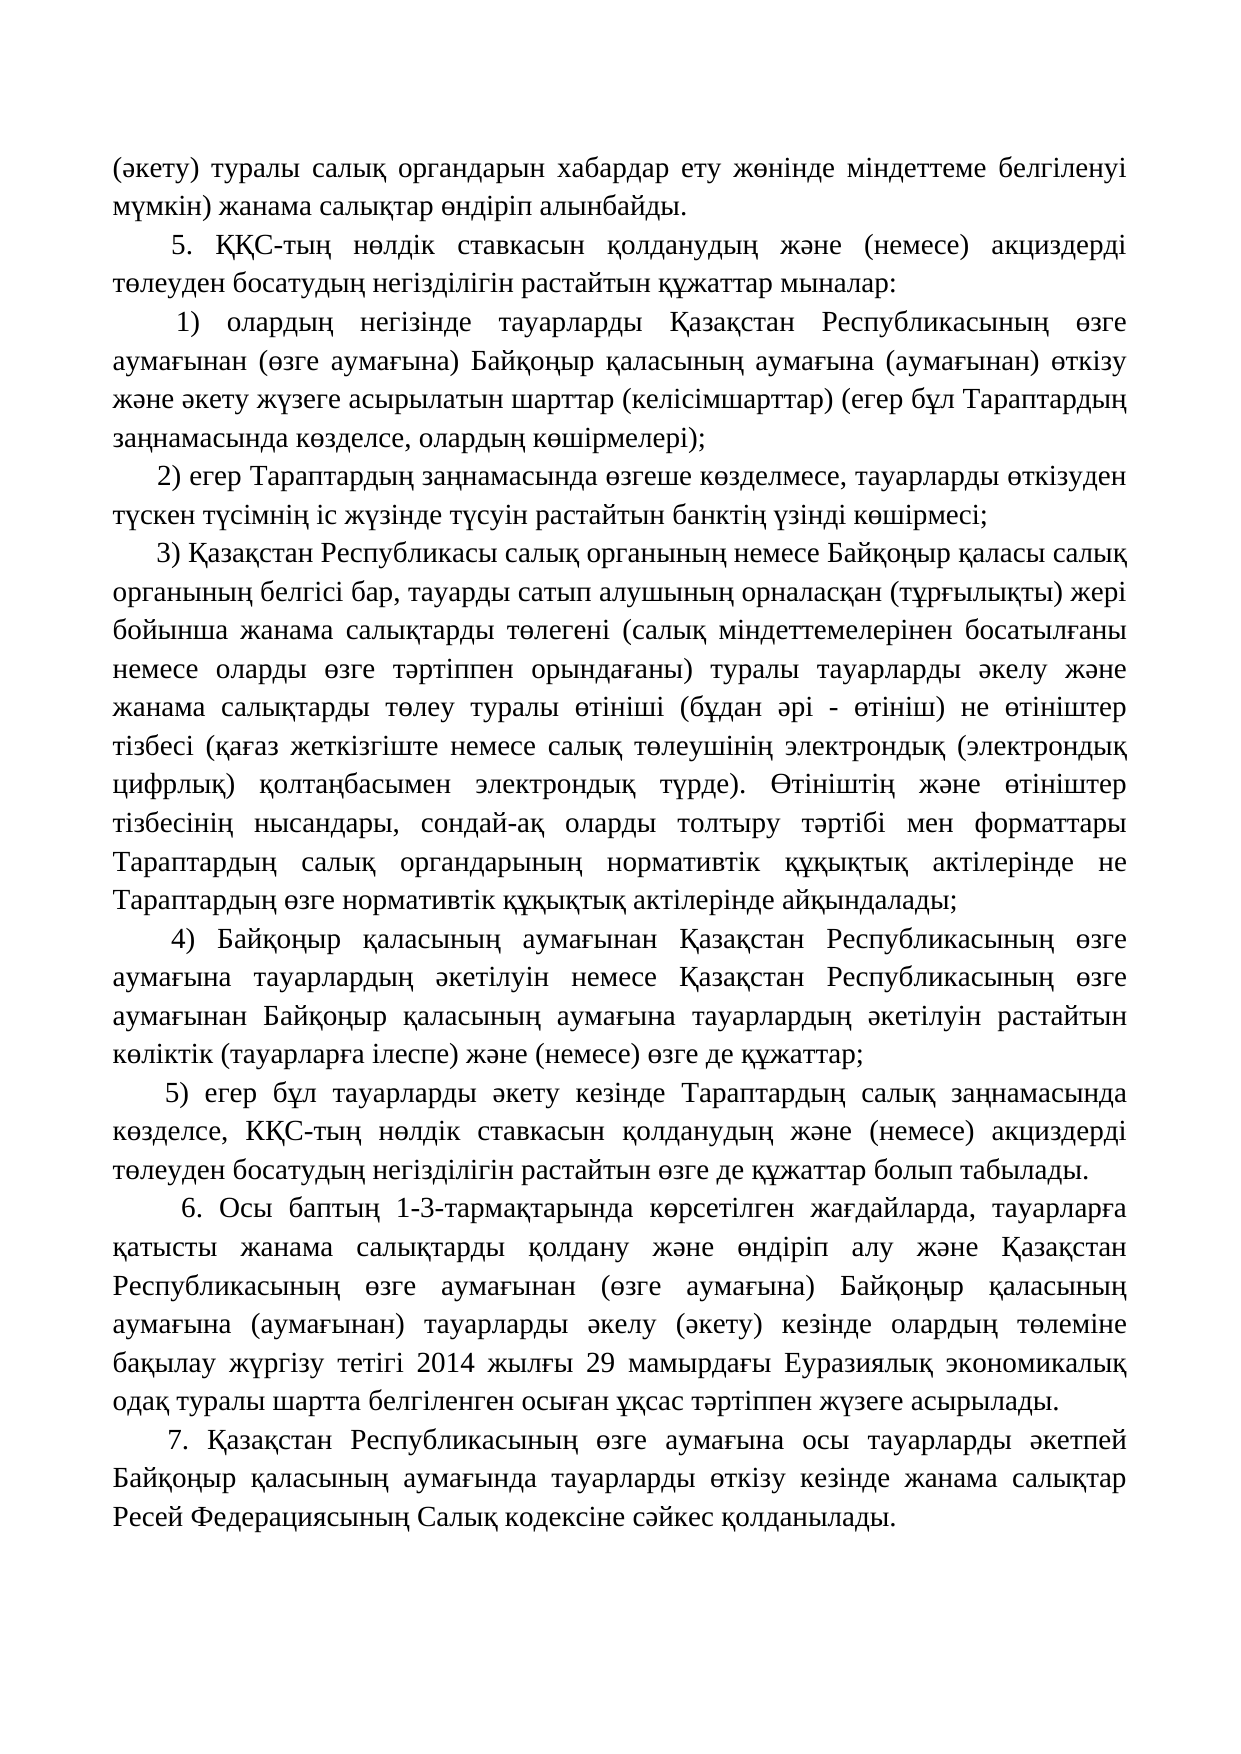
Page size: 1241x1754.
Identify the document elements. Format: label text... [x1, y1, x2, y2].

text 2) егер Тараптардың заңнамасында өзгеше көзделмесе, тауарларды өткізуден түскен түсімнің іс жүзінде түсуін растайтын банктің үзінді көшірмесі; [112, 458, 1128, 530]
text 7. Қазақстан Республикасының өзге аумағына осы тауарларды әкетпей Байқоңыр қаласының аумағында тауарларды өткізу кезінде жанама салықтар Ресей Федерациясының Салық кодексіне сәйкес қолданылады. [112, 1422, 1128, 1532]
text 1) олардың негізінде тауарларды Қазақстан Республикасының өзге аумағынан (өзге аумағына) Байқоңыр қаласының аумағына (аумағынан) өткізу және әкету жүзеге асырылатын шарттар (келісімшарттар) (егер бұл Тараптардың заңнамасында көзделсе, олардың көшірмелері); [112, 304, 1128, 453]
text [112, 150, 1128, 222]
text 6. Осы баптың 1-3-тармақтарында көрсетілген жағдайларда, тауарларға қатысты жанама салықтарды қолдану және өндіріп алу және Қазақстан Республикасының өзге аумағынан (өзге аумағына) Байқоңыр қаласының аумағына (аумағынан) тауарларды әкелу (әкету) кезінде олардың төлеміне бақылау жүргізу тетігі 2014 жылғы 29 мамырдағы Еуразиялық экономикалық одақ туралы шартта белгіленген осыған ұқсас тәртіппен жүзеге асырылады. [112, 1191, 1128, 1417]
text 4) Байқоңыр қаласының аумағынан Қазақстан Республикасының өзге аумағына тауарлардың әкетілуін немесе Қазақстан Республикасының өзге аумағынан Байқоңыр қаласының аумағына тауарлардың әкетілуін растайтын көліктік (тауарларға ілеспе) және (немесе) өзге де құжаттар; [112, 921, 1128, 1070]
text 3) Қазақстан Республикасы салық органының немесе Байқоңыр қаласы салық органының белгісі бар, тауарды сатып алушының орналасқан (тұрғылықты) жері бойынша жанама салықтарды төлегені (салық міндеттемелерінен босатылғаны немесе оларды өзге тәртіппен орындағаны) туралы тауарларды әкелу және жанама салықтарды төлеу туралы өтініші (бұдан әрі - өтініш) не өтініштер тізбесі (қағаз жеткізгіште немесе салық төлеушінің электрондық (электрондық цифрлық) қолтаңбасымен электрондық түрде). Өтініштің және өтініштер тізбесінің нысандары, сондай-ақ оларды толтыру тәртібі мен форматтары Тараптардың салық органдарының нормативтік құқықтық актілерінде не Тараптардың өзге нормативтік құқықтық актілерінде айқындалады; [112, 535, 1128, 916]
text 5. ҚҚС-тың нөлдік ставкасын қолданудың және (немесе) акциздерді төлеуден босатудың негізділігін растайтын құжаттар мыналар: [112, 227, 1128, 299]
text 5) егер бұл тауарларды әкету кезінде Тараптардың салық заңнамасында көзделсе, КҚС-тың нөлдік ставкасын қолданудың және (немесе) акциздерді төлеуден босатудың негізділігін растайтын өзге де құжаттар болып табылады. [112, 1075, 1128, 1186]
